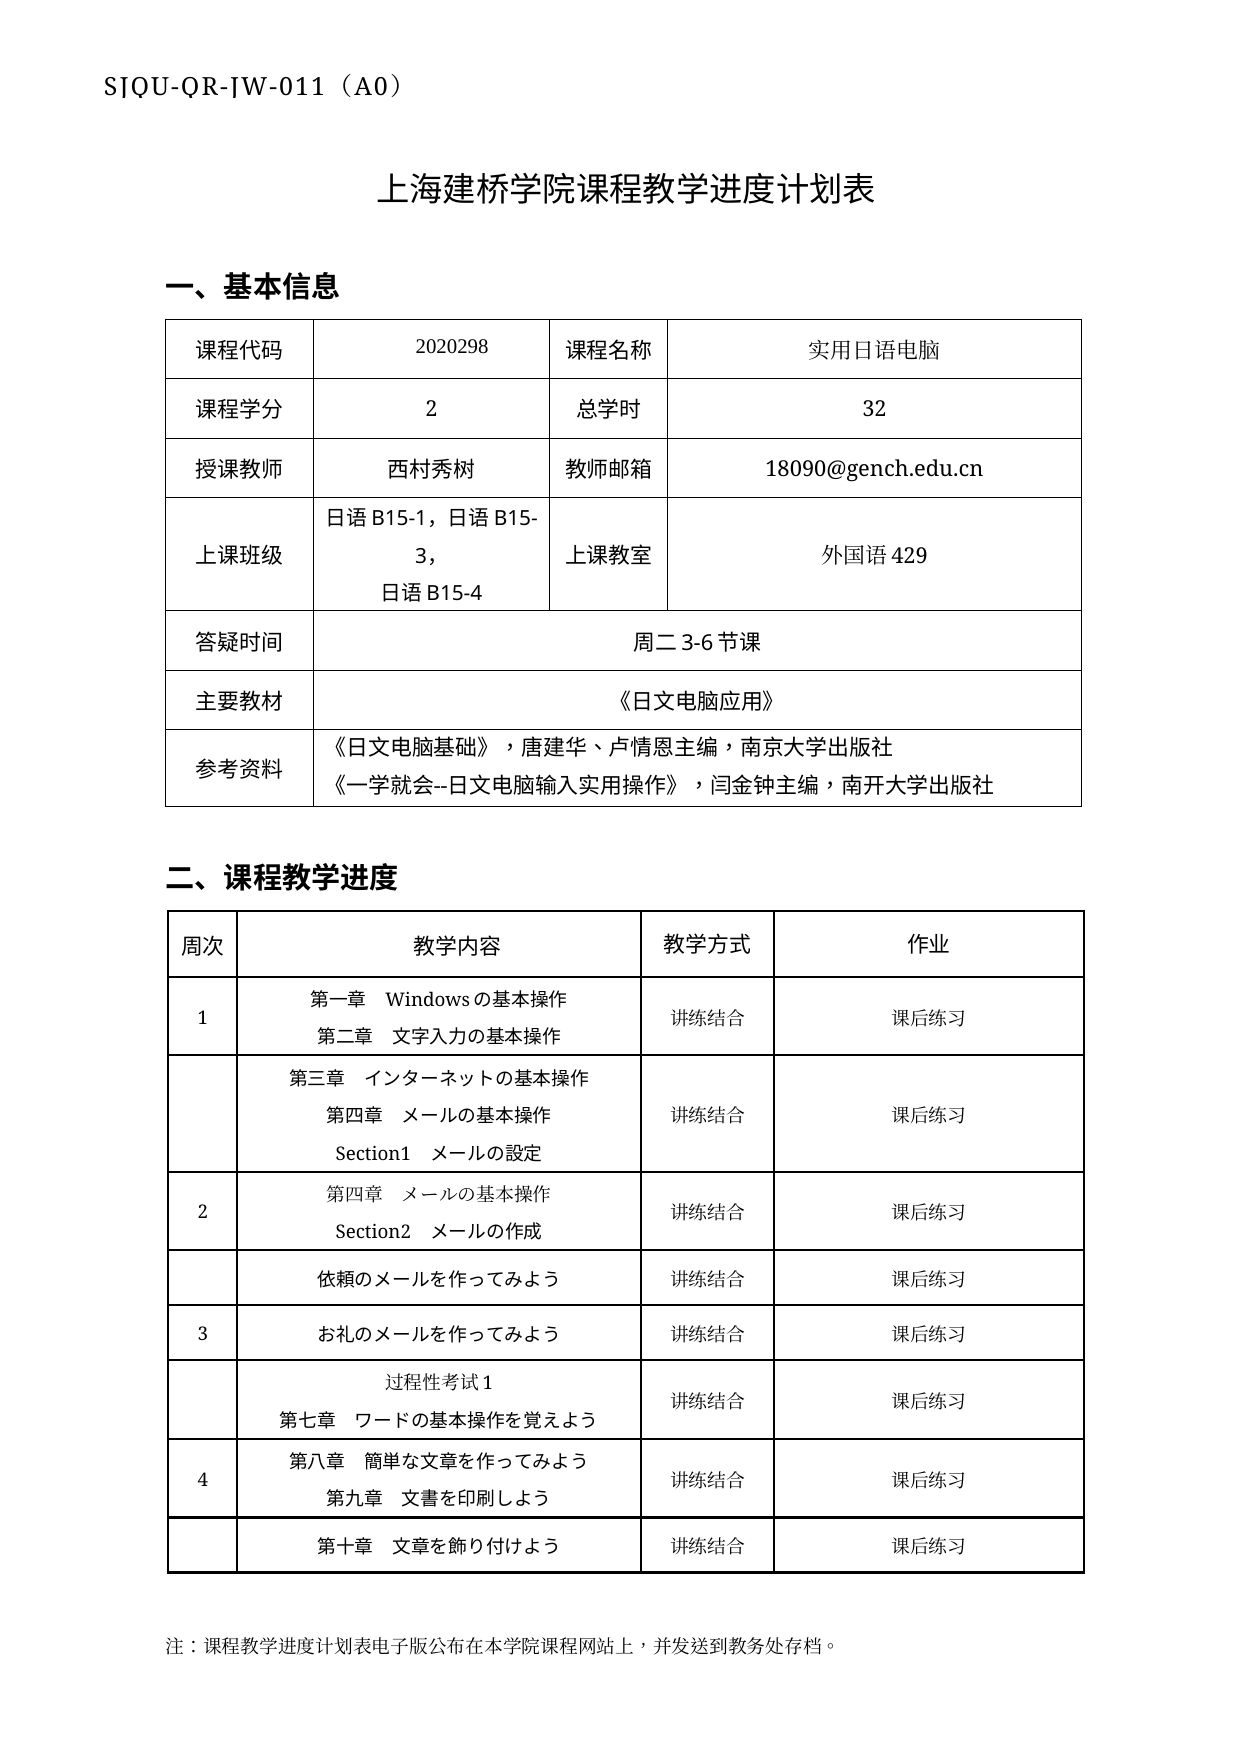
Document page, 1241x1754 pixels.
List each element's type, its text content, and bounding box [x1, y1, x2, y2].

table_cell [169, 1519, 236, 1571]
table_cell 讲练结合 [642, 978, 773, 1054]
table_cell [169, 1056, 236, 1171]
table_cell 1 [169, 978, 236, 1054]
table_cell 上课教室 [550, 498, 667, 610]
table_cell 讲练结合 [642, 1173, 773, 1249]
table_cell 2 [169, 1173, 236, 1249]
table_cell 日语B15-1，日语B15-3， 日语B15-4 [314, 498, 549, 610]
table_cell 第八章 簡単な文章を作ってみよう 第九章 文書を印刷しよう [238, 1440, 640, 1516]
table_cell 课后练习 [775, 978, 1083, 1054]
table_cell 总学时 [550, 379, 667, 437]
table_cell 课后练习 [775, 1519, 1083, 1571]
table_cell 讲练结合 [642, 1519, 773, 1571]
table_cell 讲练结合 [642, 1056, 773, 1171]
table_cell 上课班级 [166, 498, 313, 610]
table_cell 第一章 Windowsの基本操作 第二章 文字入力の基本操作 [238, 978, 640, 1054]
table_header 教学内容 [238, 912, 640, 976]
table_cell 参考资料 [166, 730, 313, 806]
table_cell 课后练习 [775, 1440, 1083, 1516]
table_cell 课后练习 [775, 1173, 1083, 1249]
table_header 课程名称 [550, 320, 667, 378]
text 一、基本信息 [165, 264, 1087, 306]
table_cell 过程性考试1 第七章 ワードの基本操作を覚えよう [238, 1361, 640, 1438]
table_cell 课后练习 [775, 1056, 1083, 1171]
table_cell 第四章 メールの基本操作 Section2 メールの作成 [238, 1173, 640, 1249]
table_cell 《日文电脑应用》 [314, 671, 1081, 729]
table_cell 4 [169, 1440, 236, 1516]
table_cell 18090@gench.edu.cn [668, 439, 1081, 497]
table_header 2020298 [314, 320, 549, 378]
table_cell 外国语429 [668, 498, 1081, 610]
table_cell [169, 1361, 236, 1438]
table_cell 授课教师 [166, 439, 313, 497]
table_cell 课后练习 [775, 1251, 1083, 1304]
table_header 课程代码 [166, 320, 313, 378]
text 二、课程教学进度 [165, 855, 1087, 897]
table_cell 主要教材 [166, 671, 313, 729]
table_header 周次 [169, 912, 236, 976]
table_cell 《日文电脑基础》，唐建华、卢情恩主编，南京大学出版社 《一学就会--日文电脑输入实用操作》，闫金钟主编，南开大学出版社 [314, 730, 1081, 806]
table_cell 第十章 文章を飾り付けよう [238, 1519, 640, 1571]
table_cell 讲练结合 [642, 1306, 773, 1359]
table_cell 答疑时间 [166, 611, 313, 670]
table_header 作业 [775, 912, 1083, 976]
table_cell お礼のメールを作ってみよう [238, 1306, 640, 1359]
table_cell [169, 1251, 236, 1304]
table_cell 课后练习 [775, 1306, 1083, 1359]
table_cell 第三章 インターネットの基本操作 第四章 メールの基本操作 Section1 メールの設定 [238, 1056, 640, 1171]
table_cell 讲练结合 [642, 1361, 773, 1438]
table_header 教学方式 [642, 912, 773, 976]
table_cell 32 [668, 379, 1081, 437]
table_cell 课后练习 [775, 1361, 1083, 1438]
table_cell 讲练结合 [642, 1251, 773, 1304]
text 上海建桥学院课程教学进度计划表 [165, 163, 1087, 211]
table_cell 2 [314, 379, 549, 437]
table_cell 教师邮箱 [550, 439, 667, 497]
table_header 实用日语电脑 [668, 320, 1081, 378]
table_cell 西村秀树 [314, 439, 549, 497]
table_cell 周二3-6节课 [314, 611, 1081, 670]
table_cell 3 [169, 1306, 236, 1359]
table_cell 课程学分 [166, 379, 313, 437]
table_cell 依頼のメールを作ってみよう [238, 1251, 640, 1304]
table_cell 讲练结合 [642, 1440, 773, 1516]
